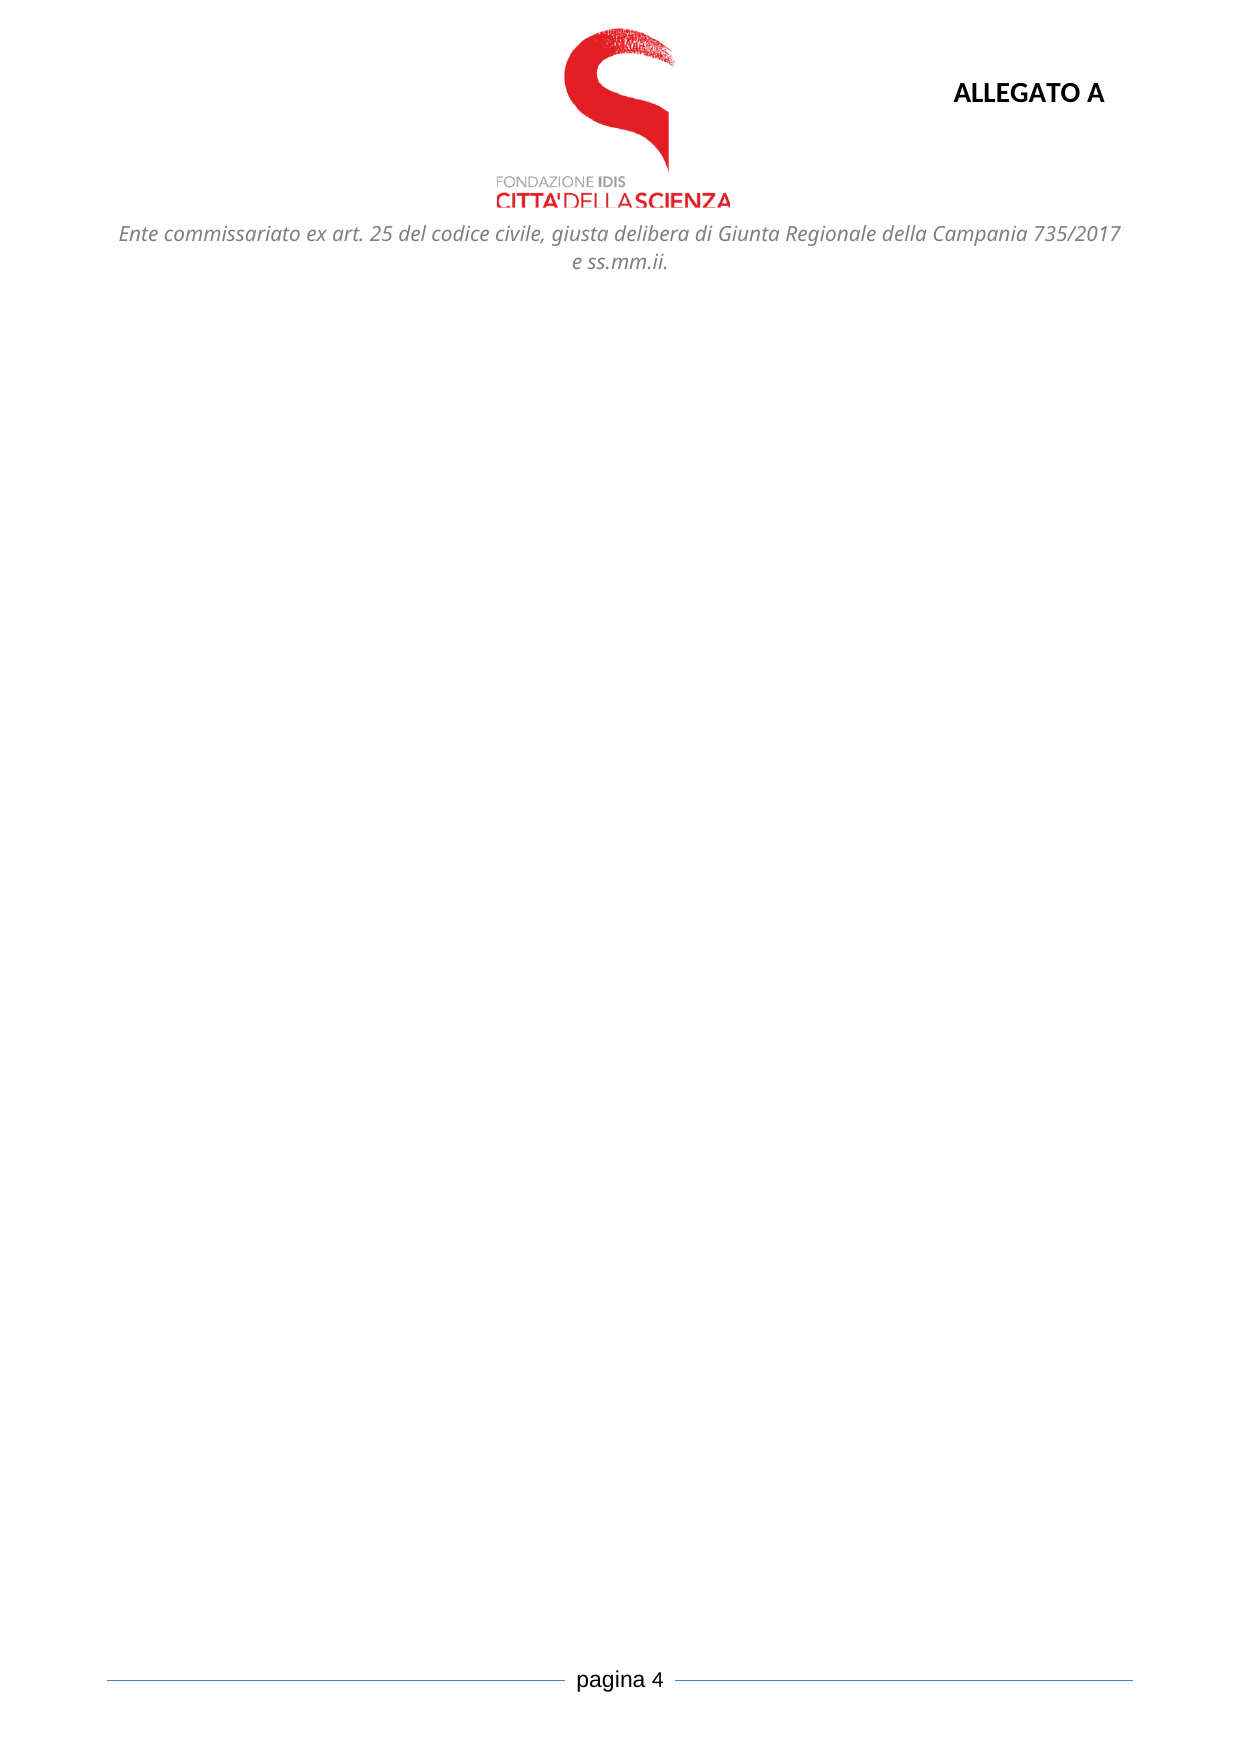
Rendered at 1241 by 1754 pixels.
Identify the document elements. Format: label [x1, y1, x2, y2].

picture [495, 28, 730, 207]
